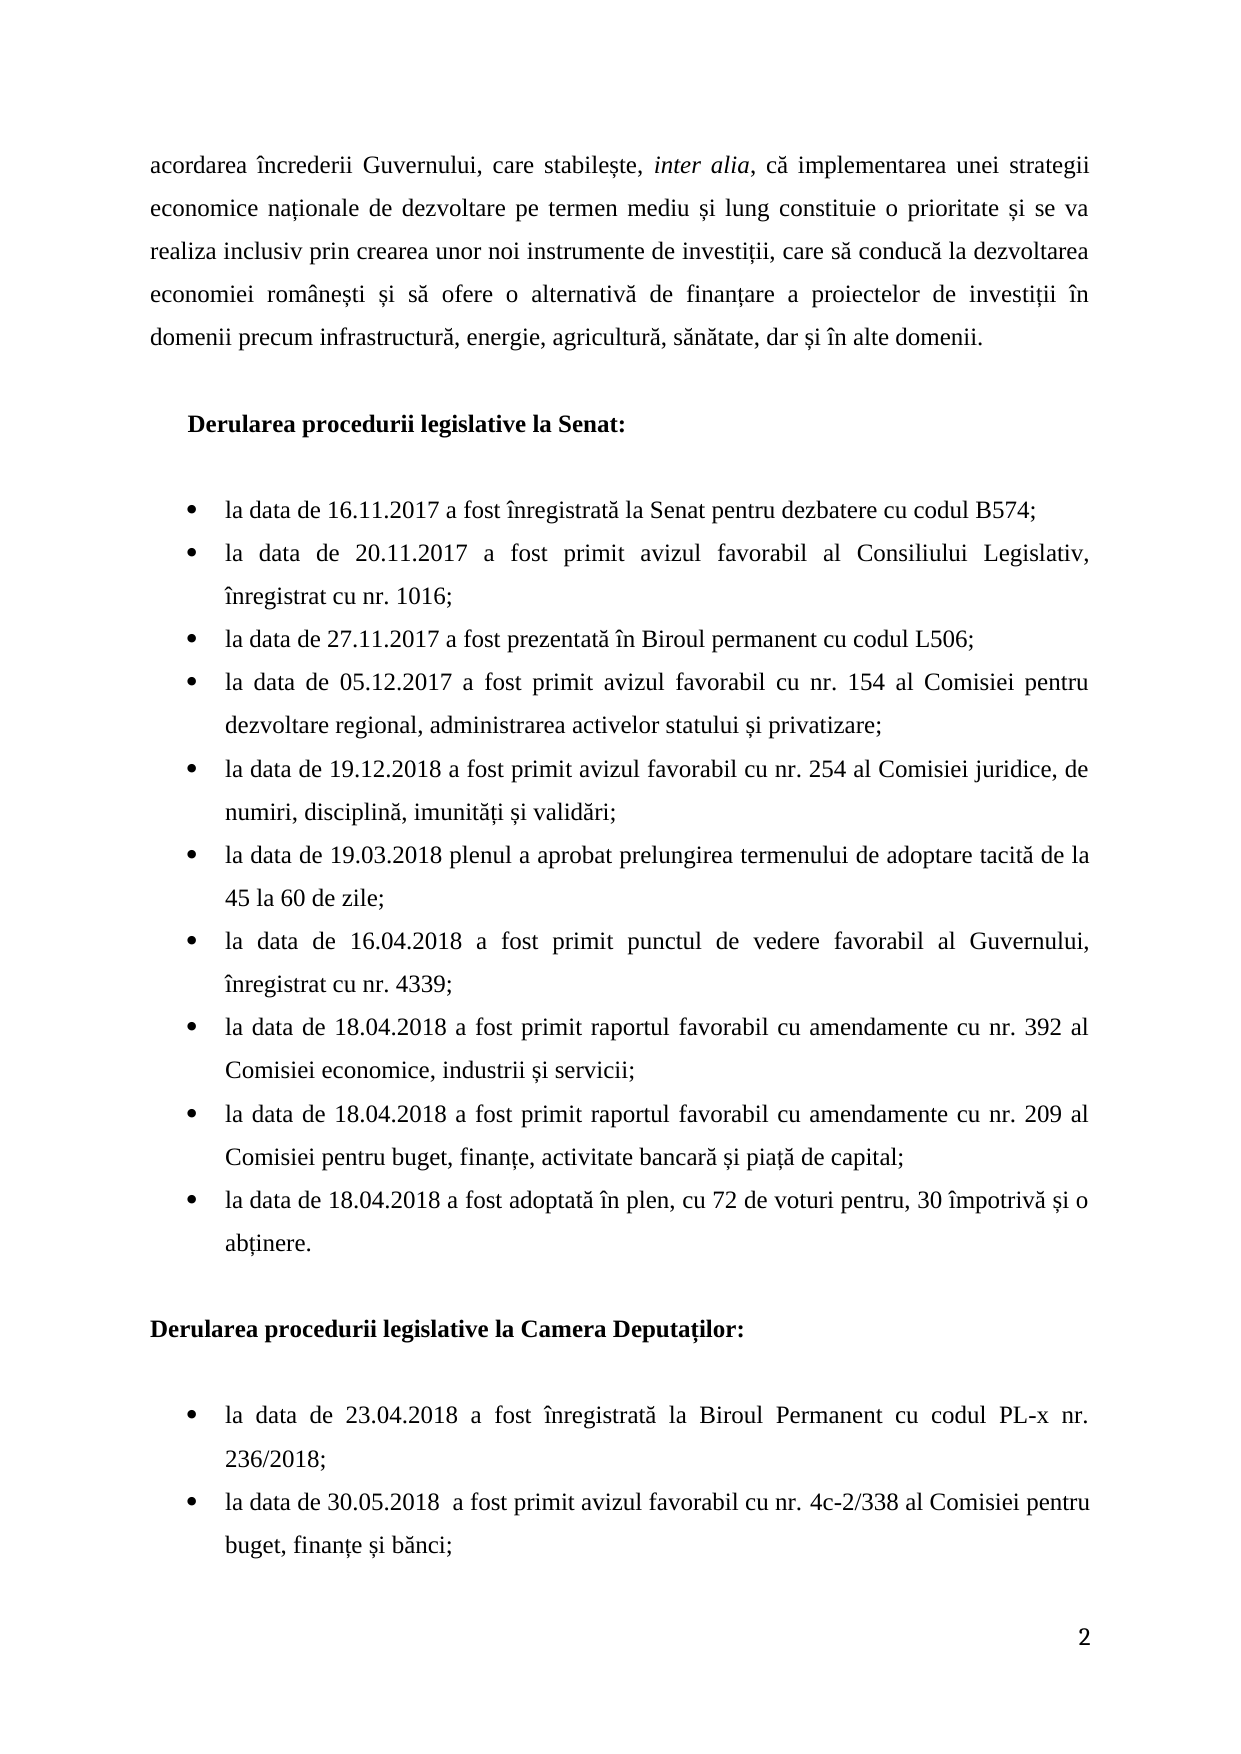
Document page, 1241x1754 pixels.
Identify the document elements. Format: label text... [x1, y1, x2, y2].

list la data de 18.04.2018 a fost adoptată în plen, cu 72 de voturi pentru, 30 împotrivă și o abținere. [187, 1185, 1090, 1257]
list la data de 16.04.2018 a fost primit punctul de vedere favorabil al Guvernului, înregistrat cu nr. 4339; [187, 926, 1090, 998]
text Derularea procedurii legislative la Senat: [150, 409, 1090, 437]
list la data de 20.11.2017 a fost primit avizul favorabil al Consiliului Legislativ, înregistrat cu nr. 1016; [187, 538, 1090, 610]
list la data de 23.04.2018 a fost înregistrată la Biroul Permanent cu codul PL-x nr. 236/2018; [187, 1401, 1090, 1472]
list la data de 18.04.2018 a fost primit raportul favorabil cu amendamente cu nr. 392 al Comisiei economice, industrii și servicii; [187, 1012, 1090, 1084]
text Derularea procedurii legislative la Camera Deputaților: [150, 1314, 1090, 1343]
list la data de 05.12.2017 a fost primit avizul favorabil cu nr. 154 al Comisiei pentru dezvoltare regional, administrarea activelor statului și privatizare; [187, 667, 1090, 739]
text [150, 150, 1090, 351]
list la data de 19.12.2018 a fost primit avizul favorabil cu nr. 254 al Comisiei juridice, de numiri, disciplină, imunități și validări; [187, 754, 1090, 826]
list la data de 27.11.2017 a fost prezentată în Biroul permanent cu codul L506; [187, 624, 1090, 653]
list la data de 19.03.2018 plenul a aprobat prelungirea termenului de adoptare tacită de la 45 la 60 de zile; [187, 840, 1090, 912]
list la data de 16.11.2017 a fost înregistrată la Senat pentru dezbatere cu codul B574; [187, 495, 1090, 524]
list la data de 18.04.2018 a fost primit raportul favorabil cu amendamente cu nr. 209 al Comisiei pentru buget, finanțe, activitate bancară și piață de capital; [187, 1099, 1090, 1171]
list la data de 30.05.2018 a fost primit avizul favorabil cu nr. 4c-2/338 al Comisiei pentru buget, finanțe și bănci; [187, 1487, 1090, 1559]
